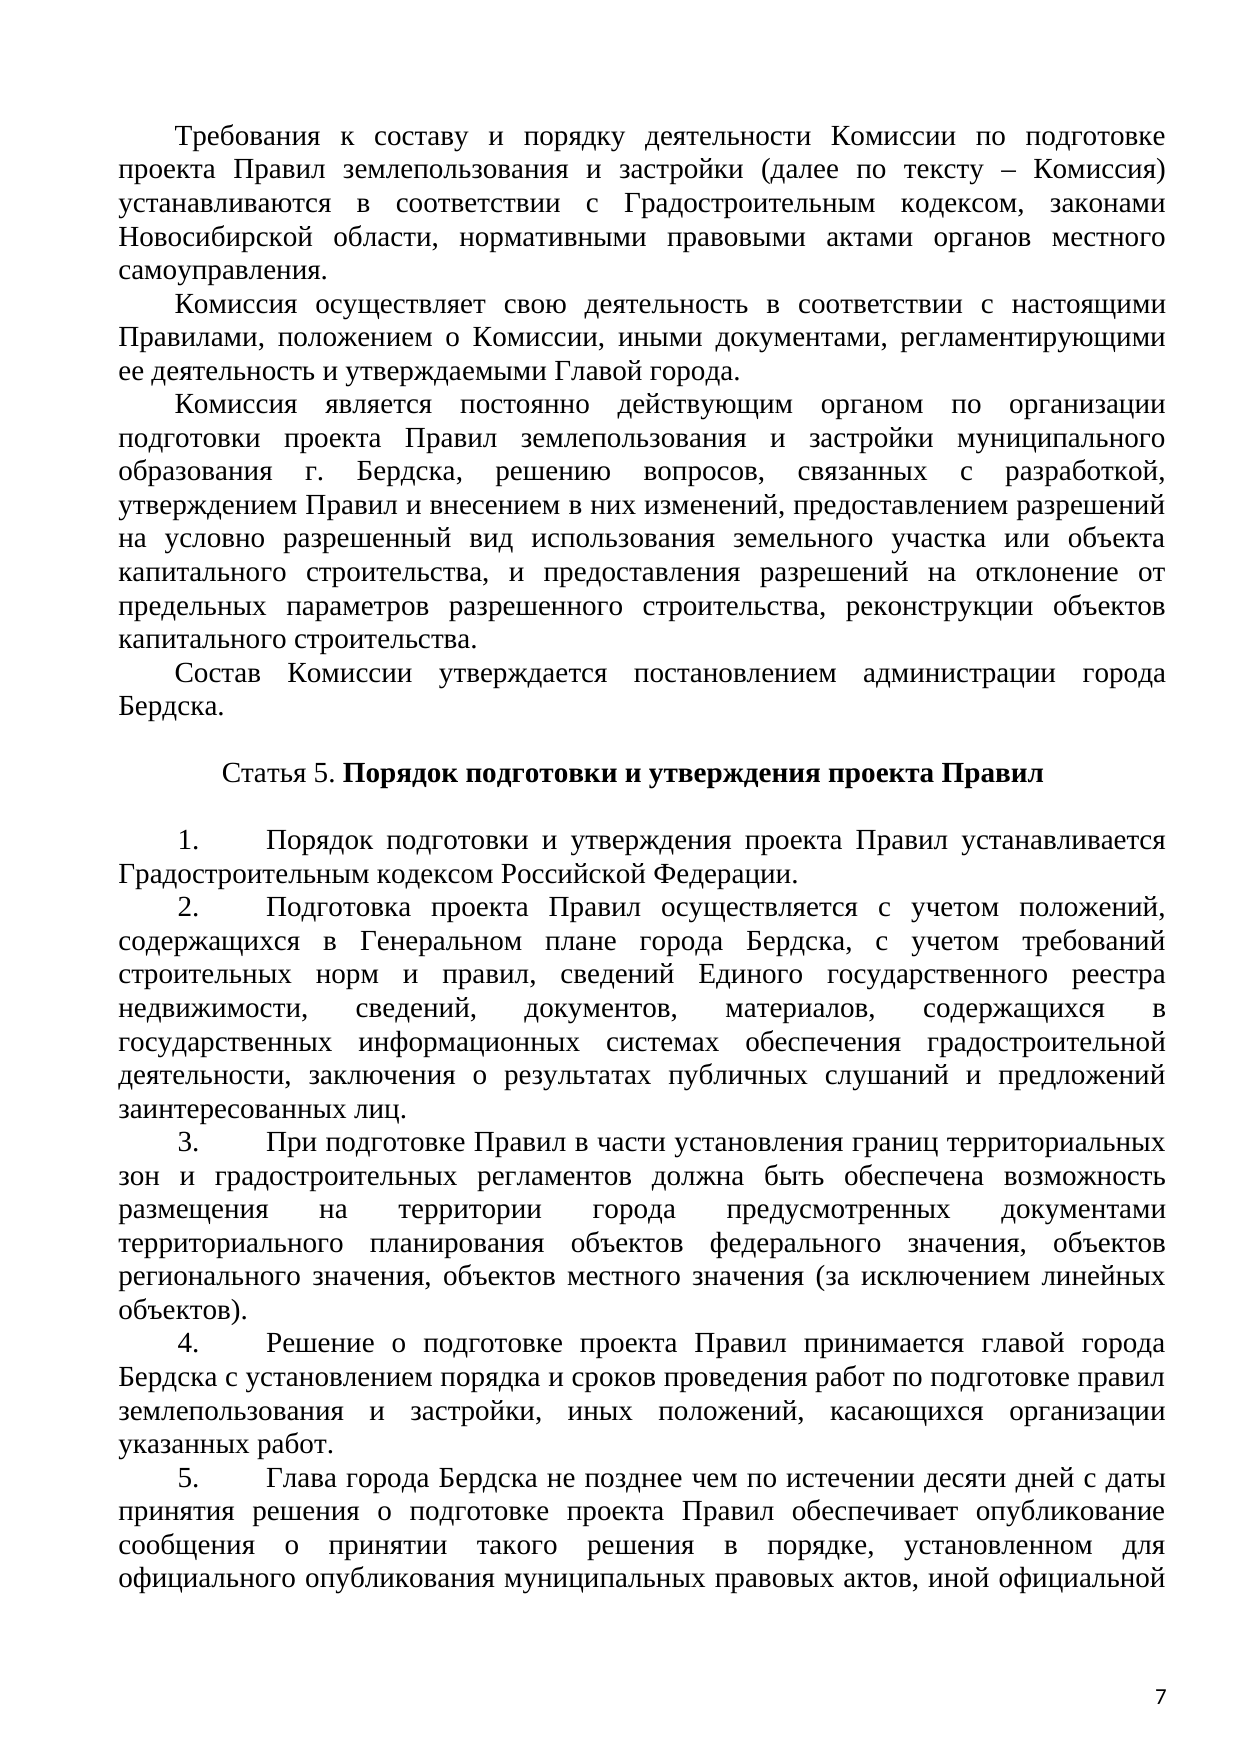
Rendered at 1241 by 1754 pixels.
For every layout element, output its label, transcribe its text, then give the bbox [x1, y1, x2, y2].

text Комиссия является постоянно действующим органом по организации подготовки проекта Правил землепользования и застройки муниципального образования г. Бердска, решению вопросов, связанных с разработкой, утверждением Правил и внесением в них изменений, предоставлением разрешений на условно разрешенный вид использования земельного участка или объекта капитального строительства, и предоставления разрешений на отклонение от предельных параметров разрешенного строительства, реконструкции объектов капитального строительства. [118, 386, 1167, 655]
subtitle Статья 5. Порядок подготовки и утверждения проекта Правил [222, 755, 1167, 789]
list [118, 1460, 1167, 1594]
text Комиссия осуществляет свою деятельность в соответствии с настоящими Правилами, положением о Комиссии, иными документами, регламентирующими ее деятельность и утверждаемыми Главой города. [118, 286, 1167, 386]
list Порядок подготовки и утверждения проекта Правил устанавливается Градостроительным кодексом Российской Федерации. [118, 822, 1167, 889]
text Состав Комиссии утверждается постановлением администрации города Бердска. [118, 655, 1167, 722]
list Решение о подготовке проекта Правил принимается главой города Бердска с установлением порядка и сроков проведения работ по подготовке правил землепользования и застройки, иных положений, касающихся организации указанных работ. [118, 1326, 1167, 1460]
text Требования к составу и порядку деятельности Комиссии по подготовке проекта Правил землепользования и застройки (далее по тексту – Комиссия) устанавливаются в соответствии с Градостроительным кодексом, законами Новосибирской области, нормативными правовыми актами органов местного самоуправления. [118, 118, 1167, 286]
list Подготовка проекта Правил осуществляется с учетом положений, содержащихся в Генеральном плане города Бердска, с учетом требований строительных норм и правил, сведений Единого государственного реестра недвижимости, сведений, документов, материалов, содержащихся в государственных информационных системах обеспечения градостроительной деятельности, заключения о результатах публичных слушаний и предложений заинтересованных лиц. [118, 889, 1167, 1124]
list При подготовке Правил в части установления границ территориальных зон и градостроительных регламентов должна быть обеспечена возможность размещения на территории города предусмотренных документами территориального планирования объектов федерального значения, объектов регионального значения, объектов местного значения (за исключением линейных объектов). [118, 1124, 1167, 1326]
